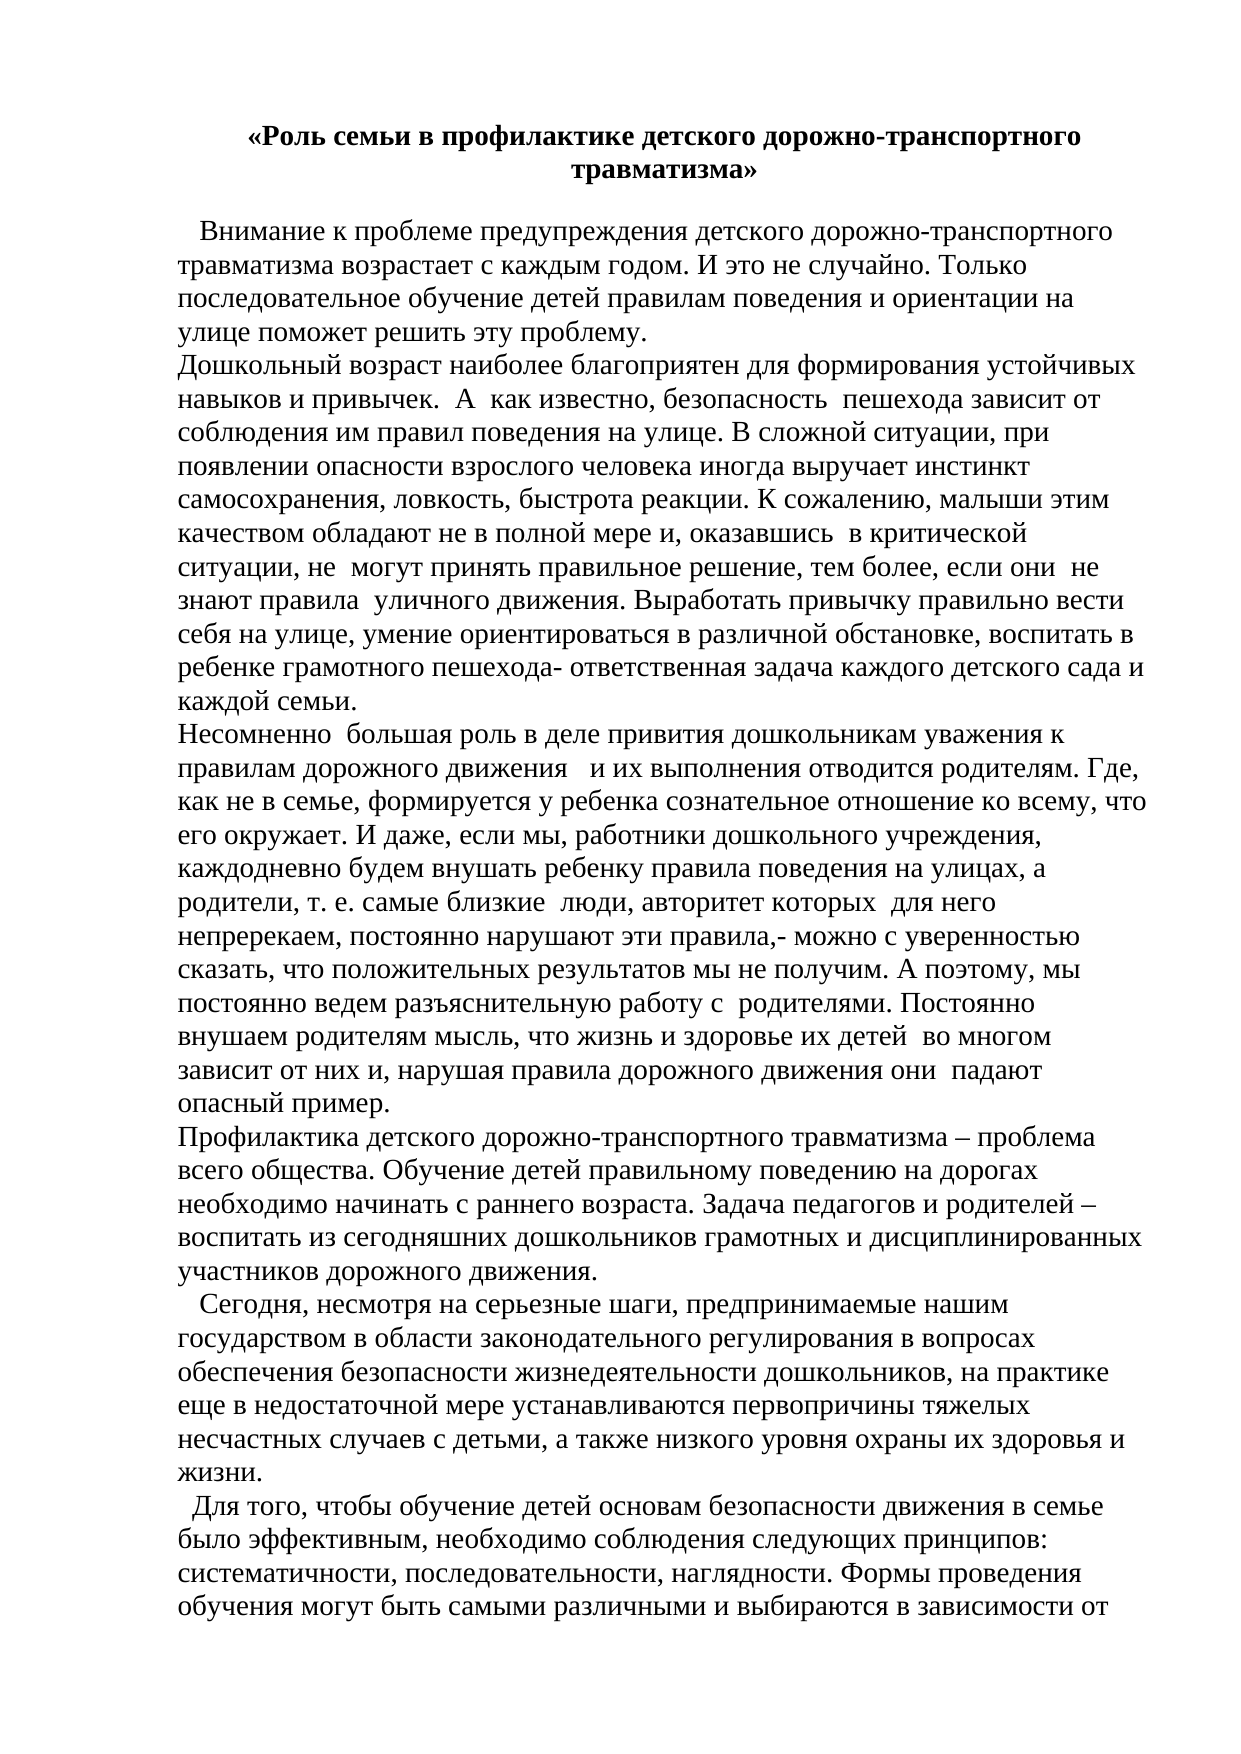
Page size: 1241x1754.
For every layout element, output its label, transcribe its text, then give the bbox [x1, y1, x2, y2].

text Внимание к проблеме предупреждения детского дорожно-транспортного травматизма возрастает с каждым годом. И это не случайно. Только последовательное обучение детей правилам поведения и ориентации на улице поможет решить эту проблему. [177, 213, 1152, 347]
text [177, 1488, 1152, 1622]
text Сегодня, несмотря на серьезные шаги, предпринимаемые нашим государством в области законодательного регулирования в вопросах обеспечения безопасности жизнедеятельности дошкольников, на практике еще в недостаточной мере устанавливаются первопричины тяжелых несчастных случаев с детьми, а также низкого уровня охраны их здоровья и жизни. [177, 1287, 1152, 1488]
text Дошкольный возраст наиболее благоприятен для формирования устойчивых навыков и привычек. А как известно, безопасность пешехода зависит от соблюдения им правил поведения на улице. В сложной ситуации, при появлении опасности взрослого человека иногда выручает инстинкт самосохранения, ловкость, быстрота реакции. К сожалению, малыши этим качеством обладают не в полной мере и, оказавшись в критической ситуации, не могут принять правильное решение, тем более, если они не знают правила уличного движения. Выработать привычку правильно вести себя на улице, умение ориентироваться в различной обстановке, воспитать в ребенке грамотного пешехода- ответственная задача каждого детского сада и каждой семьи. [177, 347, 1152, 716]
text Несомненно большая роль в деле привития дошкольникам уважения к правилам дорожного движения и их выполнения отводится родителям. Где, как не в семье, формируется у ребенка сознательное отношение ко всему, что его окружает. И даже, если мы, работники дошкольного учреждения, каждодневно будем внушать ребенку правила поведения на улицах, а родители, т. е. самые близкие люди, авторитет которых для него непререкаем, постоянно нарушают эти правила,- можно с уверенностью сказать, что положительных результатов мы не получим. А поэтому, мы постоянно ведем разъяснительную работу с родителями. Постоянно внушаем родителям мысль, что жизнь и здоровье их детей во многом зависит от них и, нарушая правила дорожного движения они падают опасный пример. [177, 716, 1152, 1119]
text Профилактика детского дорожно-транспортного травматизма – проблема всего общества. Обучение детей правильному поведению на дорогах необходимо начинать с раннего возраста. Задача педагогов и родителей – воспитать из сегодняшних дошкольников грамотных и дисциплинированных участников дорожного движения. [177, 1119, 1152, 1287]
text «Роль семьи в профилактике детского дорожно-транспортного травматизма» [177, 118, 1152, 213]
